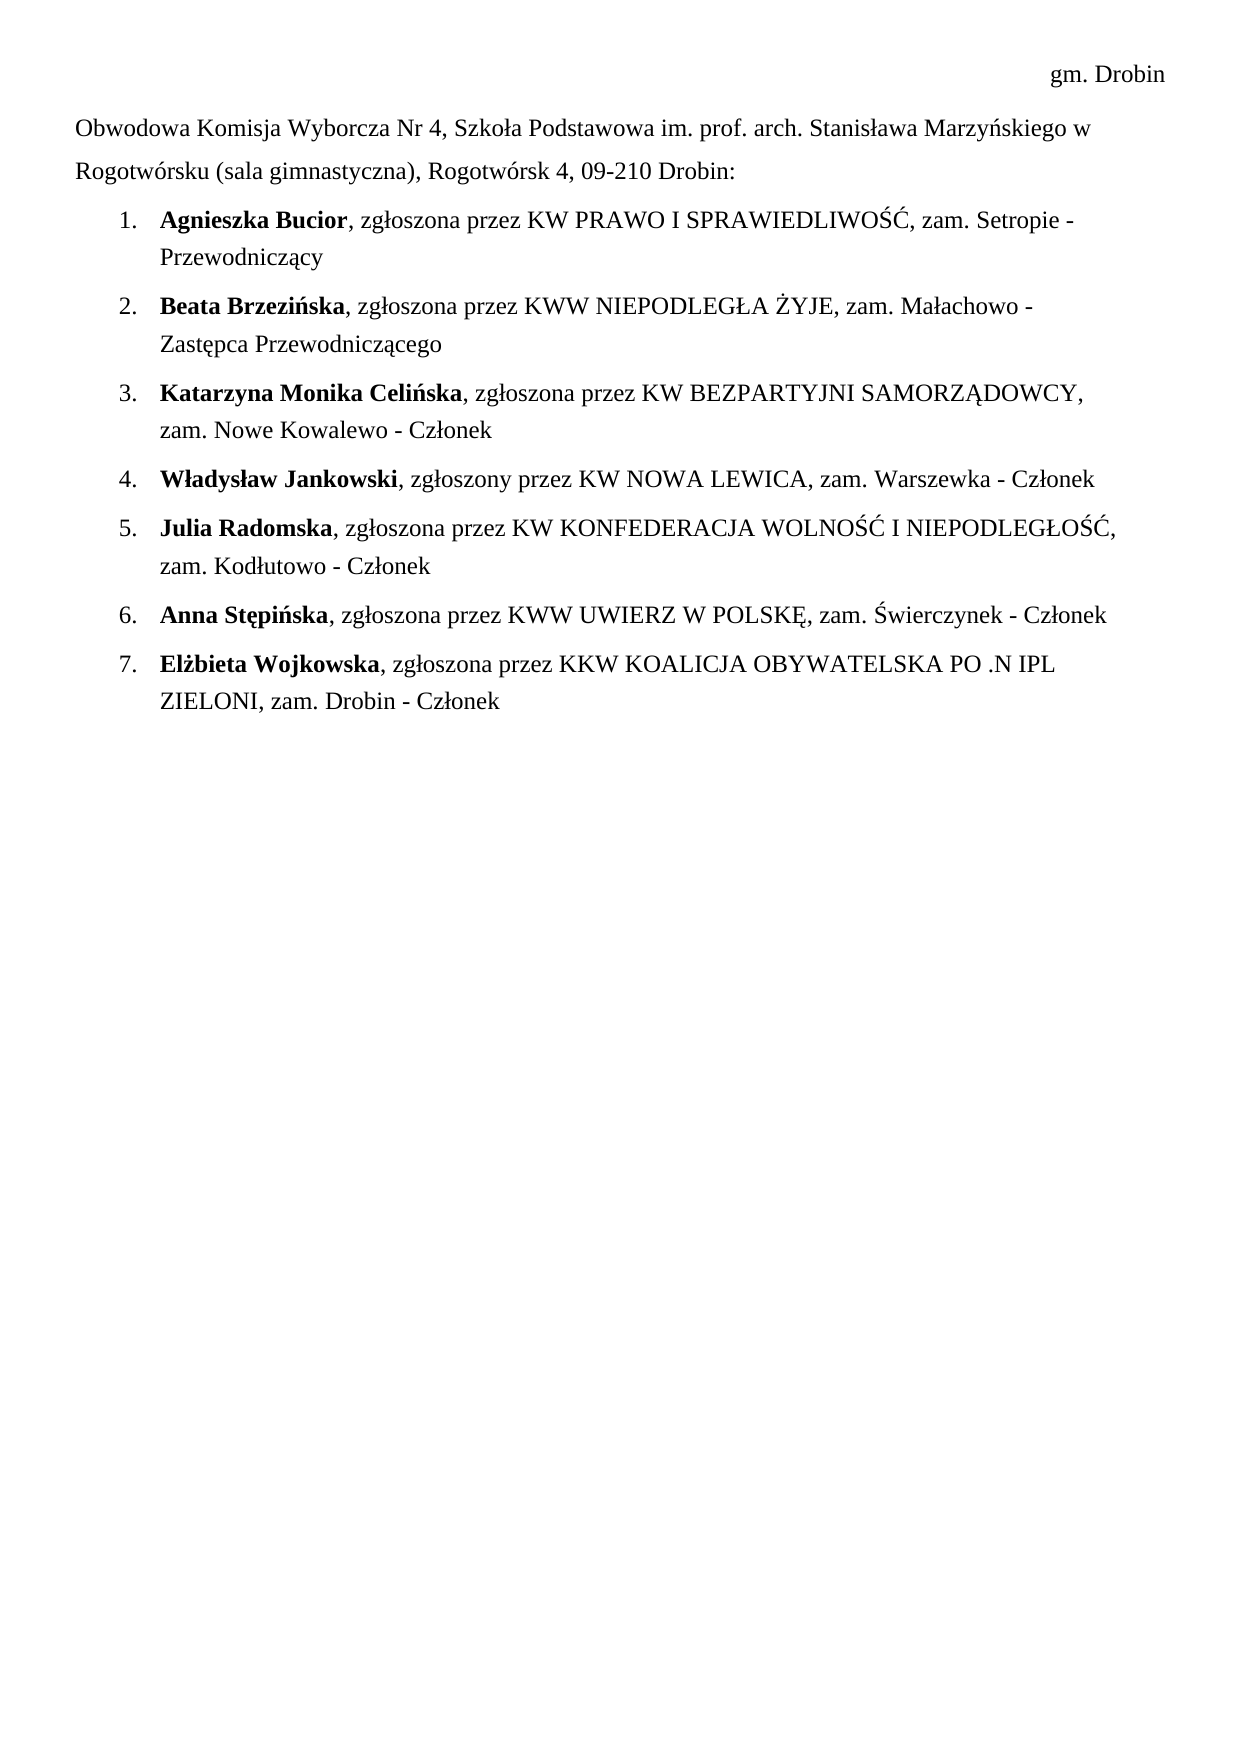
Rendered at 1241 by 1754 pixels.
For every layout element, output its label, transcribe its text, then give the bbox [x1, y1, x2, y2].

table_cell 3. [75, 372, 148, 458]
text gm. Drobin [75, 59, 1165, 88]
table_cell Beata Brzezińska, zgłoszona przez KWW NIEPODLEGŁA ŻYJE, zam. Małachowo - Zastępca Przewodniczącego [148, 286, 1138, 372]
table_cell 7. [75, 643, 148, 730]
table_cell Władysław Jankowski, zgłoszony przez KW NOWA LEWICA, zam. Warszewka - Członek [148, 459, 1138, 508]
table_cell 4. [75, 459, 148, 508]
table_cell Anna Stępińska, zgłoszona przez KWW UWIERZ W POLSKĘ, zam. Świerczynek - Członek [148, 594, 1138, 643]
table_header Agnieszka Bucior, zgłoszona przez KW PRAWO I SPRAWIEDLIWOŚĆ, zam. Setropie - Przewodniczący [148, 199, 1138, 286]
table_cell 6. [75, 594, 148, 643]
table_cell Julia Radomska, zgłoszona przez KW KONFEDERACJA WOLNOŚĆ I NIEPODLEGŁOŚĆ, zam. Kodłutowo - Członek [148, 508, 1138, 594]
table_cell Katarzyna Monika Celińska, zgłoszona przez KW BEZPARTYJNI SAMORZĄDOWCY, zam. Nowe Kowalewo - Członek [148, 372, 1138, 458]
table_cell Elżbieta Wojkowska, zgłoszona przez KKW KOALICJA OBYWATELSKA PO .N IPL ZIELONI, zam. Drobin - Członek [148, 643, 1138, 730]
table_header 1. [75, 199, 148, 286]
table_cell 5. [75, 508, 148, 594]
text Obwodowa Komisja Wyborcza Nr 4, Szkoła Podstawowa im. prof. arch. Stanisława Marzyńskiego w Rogotwórsku (sala gimnastyczna), Rogotwórsk 4, 09-210 Drobin: [75, 113, 1165, 185]
table_cell 2. [75, 286, 148, 372]
